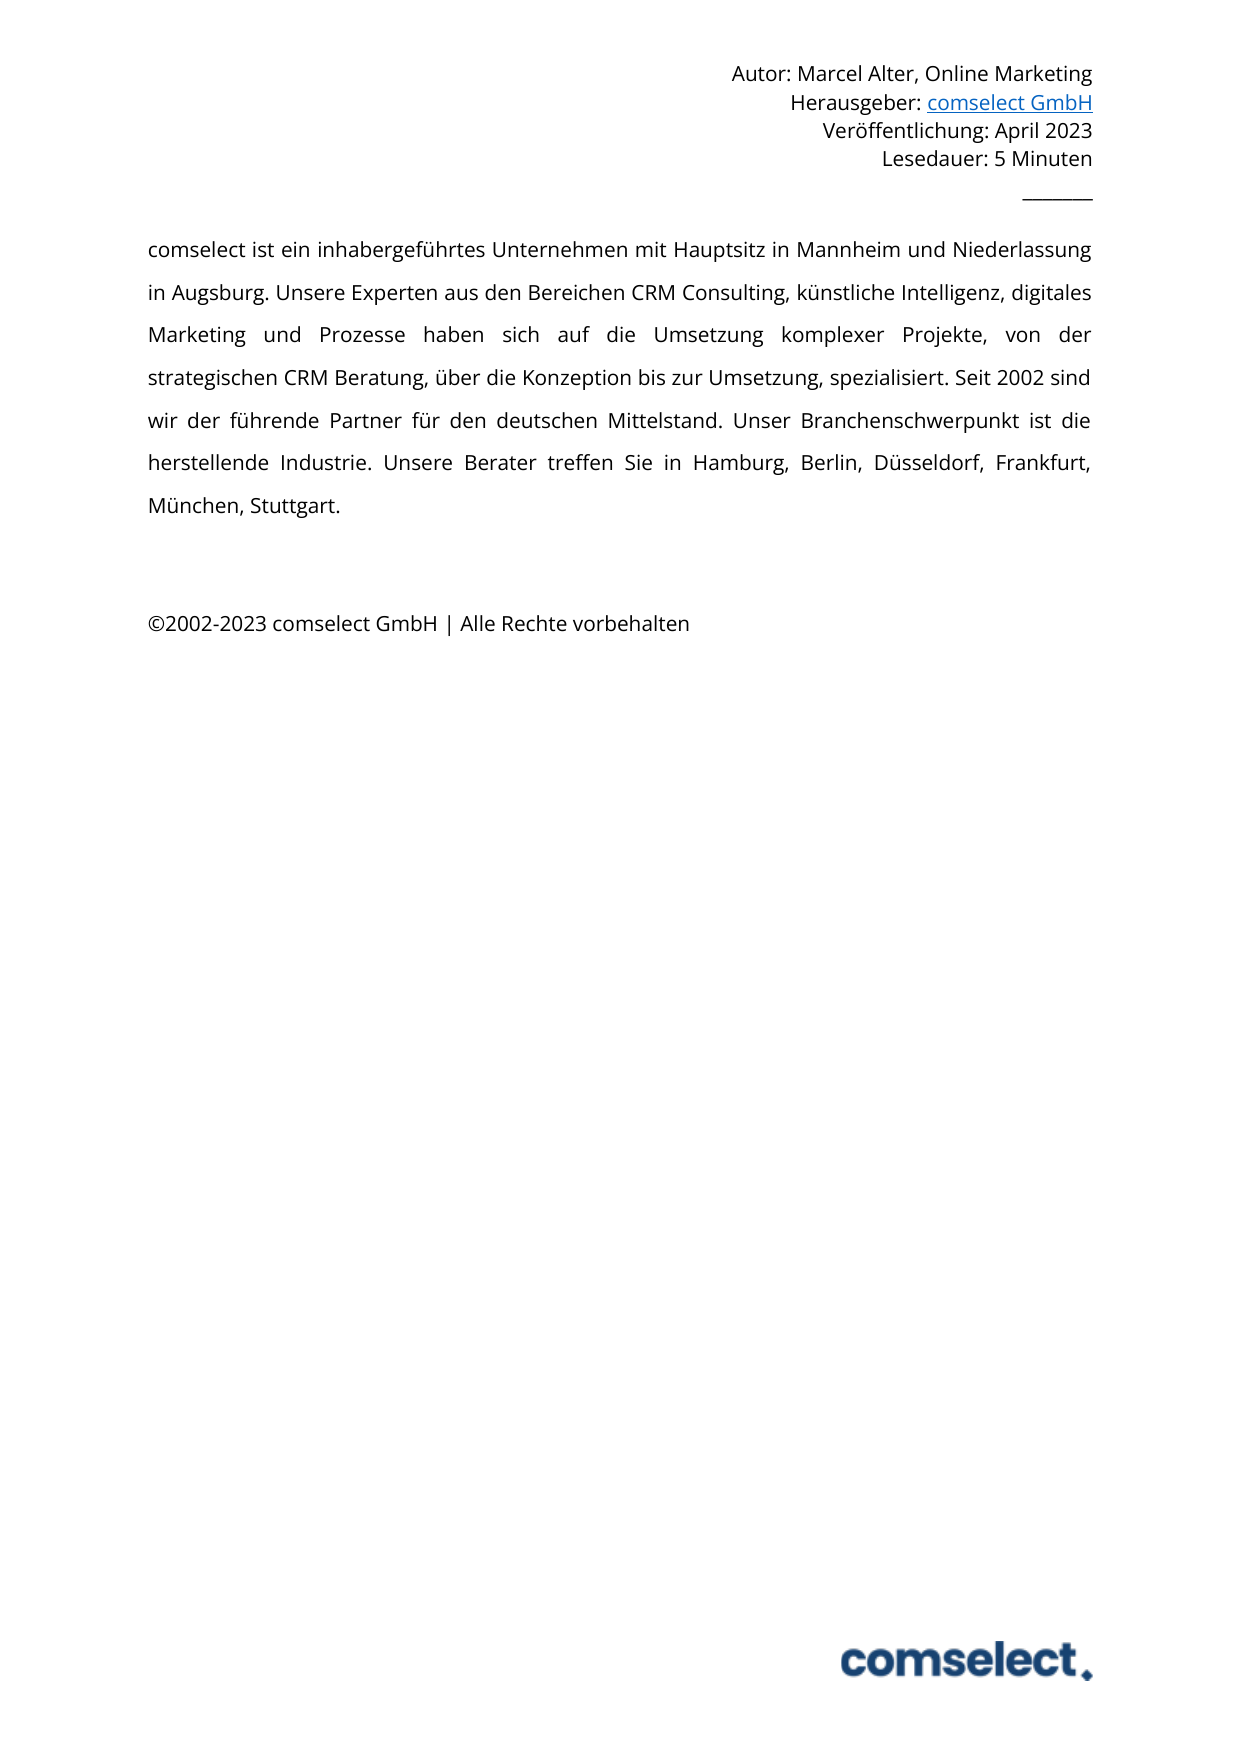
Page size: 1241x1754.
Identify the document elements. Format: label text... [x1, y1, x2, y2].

text comselect ist ein inhabergeführtes Unternehmen mit Hauptsitz in Mannheim und Niederlassung in Augsburg. Unsere Experten aus den Bereichen CRM Consulting, künstliche Intelligenz, digitales Marketing und Prozesse haben sich auf die Umsetzung komplexer Projekte, von der strategischen CRM Beratung, über die Konzeption bis zur Umsetzung, spezialisiert. Seit 2002 sind wir der führende Partner für den deutschen Mittelstand. Unser Branchenschwerpunkt ist die herstellende Industrie. Unsere Berater treffen Sie in Hamburg, Berlin, Düsseldorf, Frankfurt, München, Stuttgart. [148, 235, 1093, 519]
text ©2002-2023 comselect GmbH | Alle Rechte vorbehalten [148, 609, 1093, 638]
picture [841, 1641, 1093, 1681]
